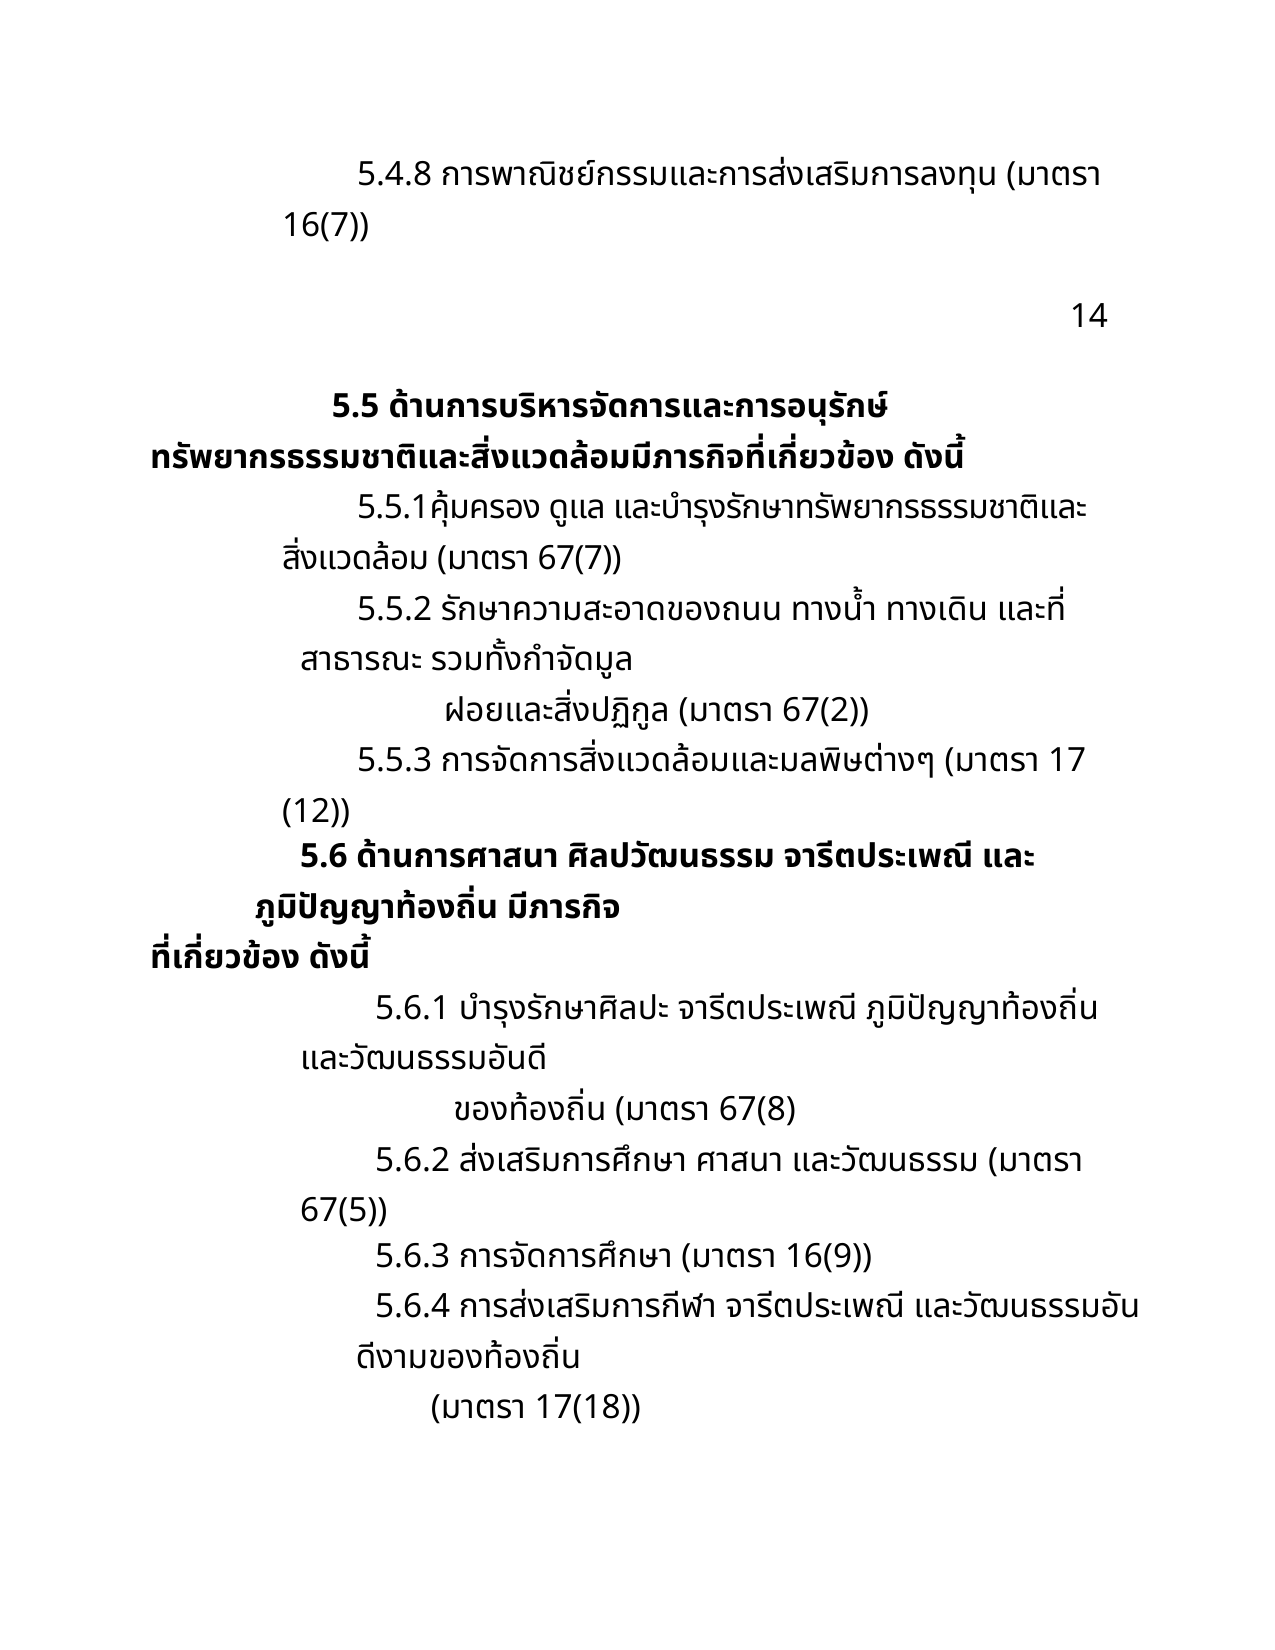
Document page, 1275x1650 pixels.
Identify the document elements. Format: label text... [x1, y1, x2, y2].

text 5.4.8 การพาณิชย์กรรมและการส่งเสริมการลงทุน (มาตรา 16(7)) [282, 150, 1107, 246]
text 5.6 ด้านการศาสนา ศิลปวัฒนธรรม จารีตประเพณี และภูมิปัญญาท้องถิ่น มีภารกิจ [254, 832, 1107, 933]
text 5.6.2 ส่งเสริมการศึกษา ศาสนา และวัฒนธรรม (มาตรา 67(5)) [300, 1135, 1143, 1231]
text 14 [282, 291, 1107, 337]
text 5.5.2 รักษาความสะอาดของถนน ทางน้ำ ทางเดิน และที่สาธารณะ รวมทั้งกำจัดมูล [300, 584, 1107, 686]
text (มาตรา 17(18)) [431, 1383, 1107, 1434]
text 5.6.1 บำรุงรักษาศิลปะ จารีตประเพณี ภูมิปัญญาท้องถิ่น และวัฒนธรรมอันดี [300, 984, 1143, 1085]
text 5.5.3 การจัดการสิ่งแวดล้อมและมลพิษต่างๆ (มาตรา 17 (12)) [282, 736, 1107, 832]
text ที่เกี่ยวข้อง ดังนี้ [150, 933, 1107, 984]
text 5.5 ด้านการบริหารจัดการและการอนุรักษ์ทรัพยากรธรรมชาติและสิ่งแวดล้อมมีภารกิจที่เกี่ยวข้อง ดังนี้ [150, 382, 1107, 483]
text 5.6.3 การจัดการศึกษา (มาตรา 16(9)) [300, 1231, 1143, 1282]
text ฝอยและสิ่งปฏิกูล (มาตรา 67(2)) [300, 686, 1107, 736]
text ของท้องถิ่น (มาตรา 67(8) [300, 1085, 1143, 1135]
text 5.6.4 การส่งเสริมการกีฬา จารีตประเพณี และวัฒนธรรมอันดีงามของท้องถิ่น [356, 1282, 1143, 1383]
text 5.5.1คุ้มครอง ดูแล และบำรุงรักษาทรัพยากรธรรมชาติและสิ่งแวดล้อม (มาตรา 67(7)) [282, 483, 1107, 584]
